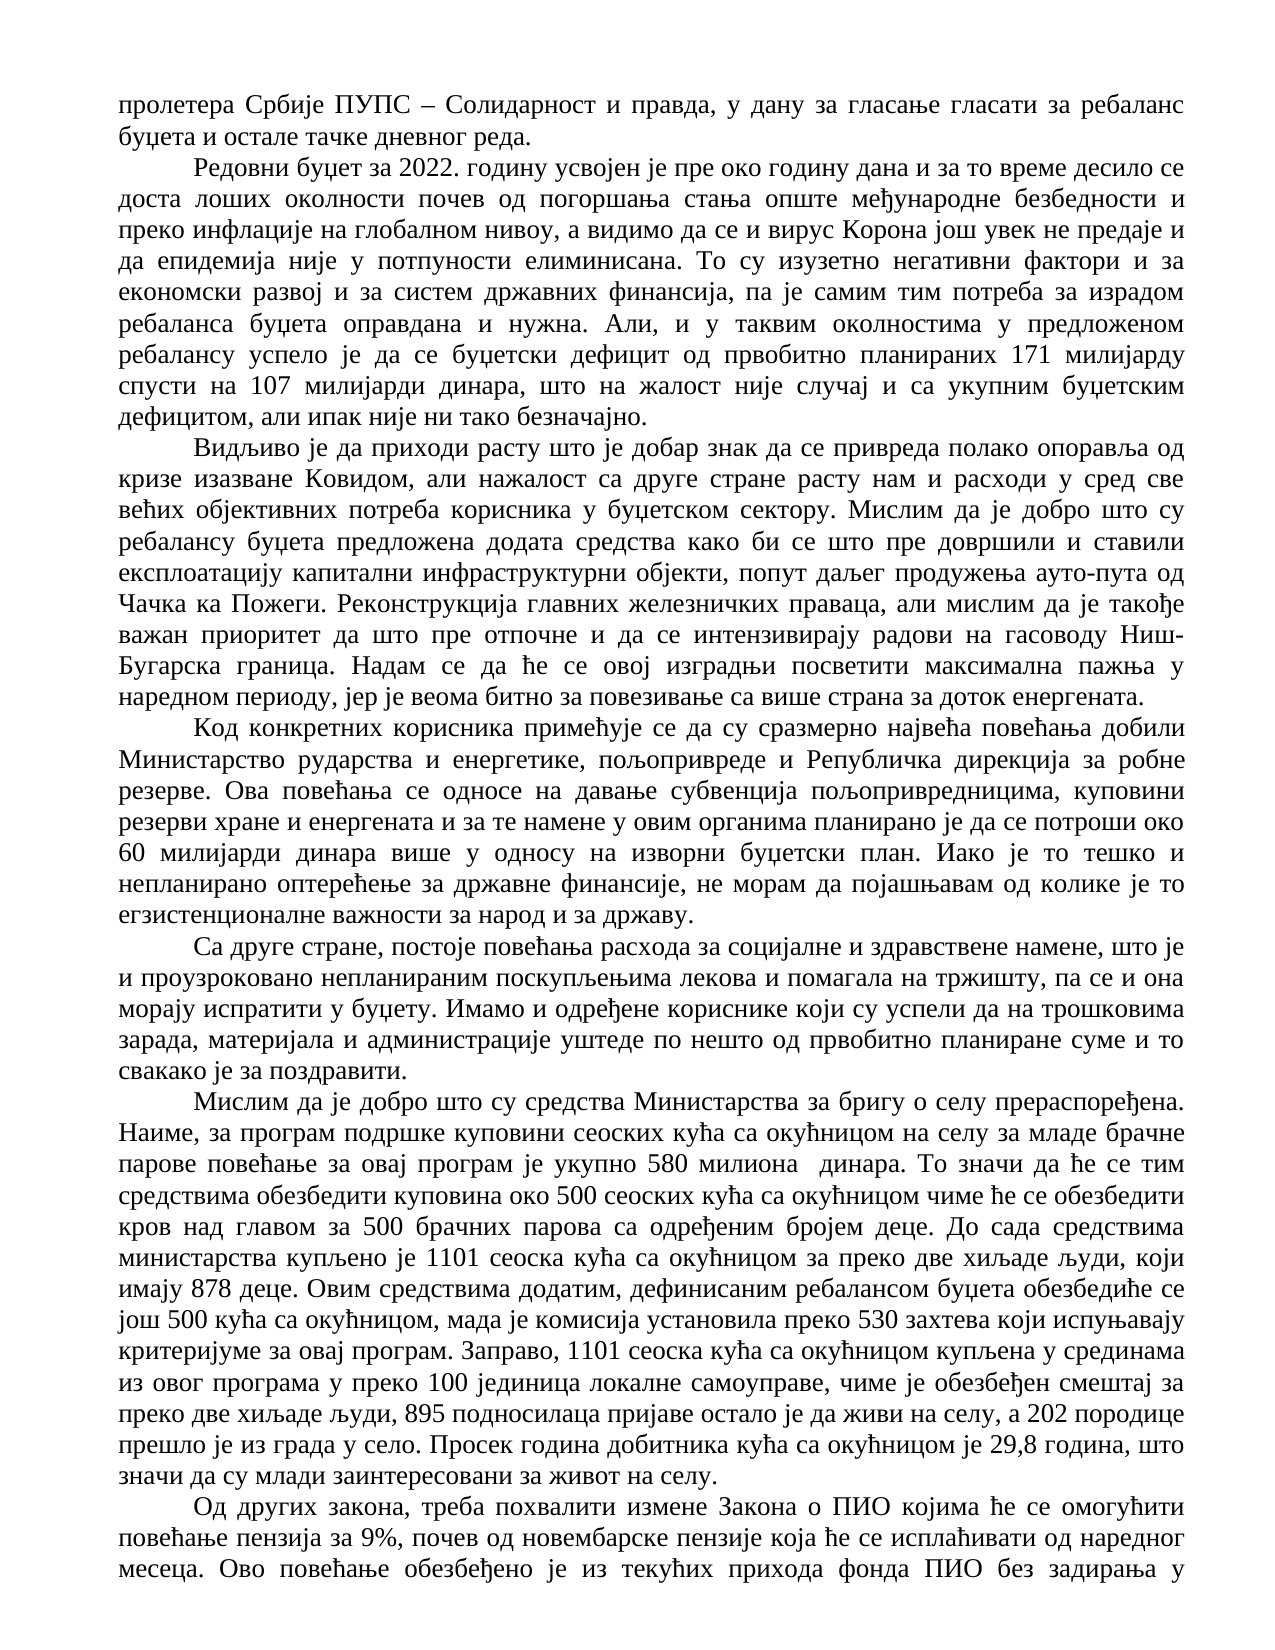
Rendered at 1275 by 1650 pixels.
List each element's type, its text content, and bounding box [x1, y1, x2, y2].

text Видљиво је да приходи расту што је добар знак да се привреда полако опоравља од кризе изазване Ковидом, али нажалост са друге стране расту нам и расходи у сред све већих објективних потреба корисника у буџетском сектору. Мислим да је добро што су ребалансу буџета предложена додата средства како би се што пре довршили и ставили експлоатацију капитални инфраструктурни објекти, попут даљег продужења ауто-пута од Чачка ка Пожеги. Реконструкција главних железничких праваца, али мислим да је такође важан приоритет да што пре отпочне и да се интензивирају радови на гасоводу Ниш-Бугарска граница. Надам се да ће се овој изградњи посветити максимална пажња у наредном периоду, јер је веома битно за повезивање са више страна за доток енергената. [118, 431, 1186, 712]
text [118, 89, 1186, 151]
text Редовни буџет за 2022. годину усвојен је пре око годину дана и за то време десило се доста лоших околности почев од погоршања стања опште међународне безбедности и преко инфлације на глобалном нивоу, а видимо да се и вирус Корона још увек не предаје и да епидемија није у потпуности елиминисана. То су изузетно негативни фактори и за економски развој и за систем државних финансија, па је самим тим потреба за израдом ребаланса буџета оправдана и нужна. Али, и у таквим околностима у предложеном ребалансу успело је да се буџетски дефицит од првобитно планираних 171 милијарду спусти на 107 милијарди динара, што на жалост није случај и са укупним буџетским дефицитом, али ипак није ни тако безначајно. [118, 151, 1186, 431]
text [118, 1490, 1186, 1584]
text Мислим да је добро што су средства Министарства за бригу о селу прераспоређена. Наиме, за програм подршке куповини сеоских кућа са окућницом на селу за младе брачне парове повећање за овај програм је укупно 580 милиона динара. То значи да ће се тим средствима обезбедити куповина око 500 сеоских кућа са окућницом чиме ће се обезбедити кров над главом за 500 брачних парова са одређеним бројем деце. До сада средствима министарства купљено је 1101 сеоска кућа са окућницом за преко две хиљаде људи, који имају 878 деце. Овим средствима додатим, дефинисаним ребалансом буџета обезбедиће се још 500 кућа са окућницом, мада је комисија установила преко 530 захтева који испуњавају критеријуме за овај програм. Заправо, 1101 сеоска кућа са окућницом купљена у срединама из овог програма у преко 100 јединица локалне самоуправе, чиме је обезбеђен смештај за преко две хиљаде људи, 895 подносилаца пријаве остало је да живи на селу, а 202 породице прешло је из града у село. Просек година добитника кућа са окућницом је 29,8 година, што значи да су млади заинтересовани за живот на селу. [118, 1085, 1186, 1490]
text Код конкретних корисника примећује се да су сразмерно највећа повећања добили Министарство рударства и енергетике, пољопривреде и Републичка дирекција за робне резерве. Ова повећања се односе на давање субвенција пољопривредницима, куповини резерви хране и енергената и за те намене у овим органима планирано је да се потроши око 60 милијарди динара више у односу на изворни буџетски план. Иако је то тешко и непланирано оптерећење за државне финансије, не морам да појашњавам од колике је то егзистенционалне важности за народ и за државу. [118, 712, 1186, 929]
text Са друге стране, постоје повећања расхода за социјалне и здравствене намене, што је и проузроковано непланираним поскупљењима лекова и помагала на тржишту, па се и она морају испратити у буџету. Имамо и одређене кориснике који су успели да на трошковима зарада, материјала и администрације уштеде по нешто од првобитно планиране суме и то свакако је за поздравити. [118, 929, 1186, 1085]
